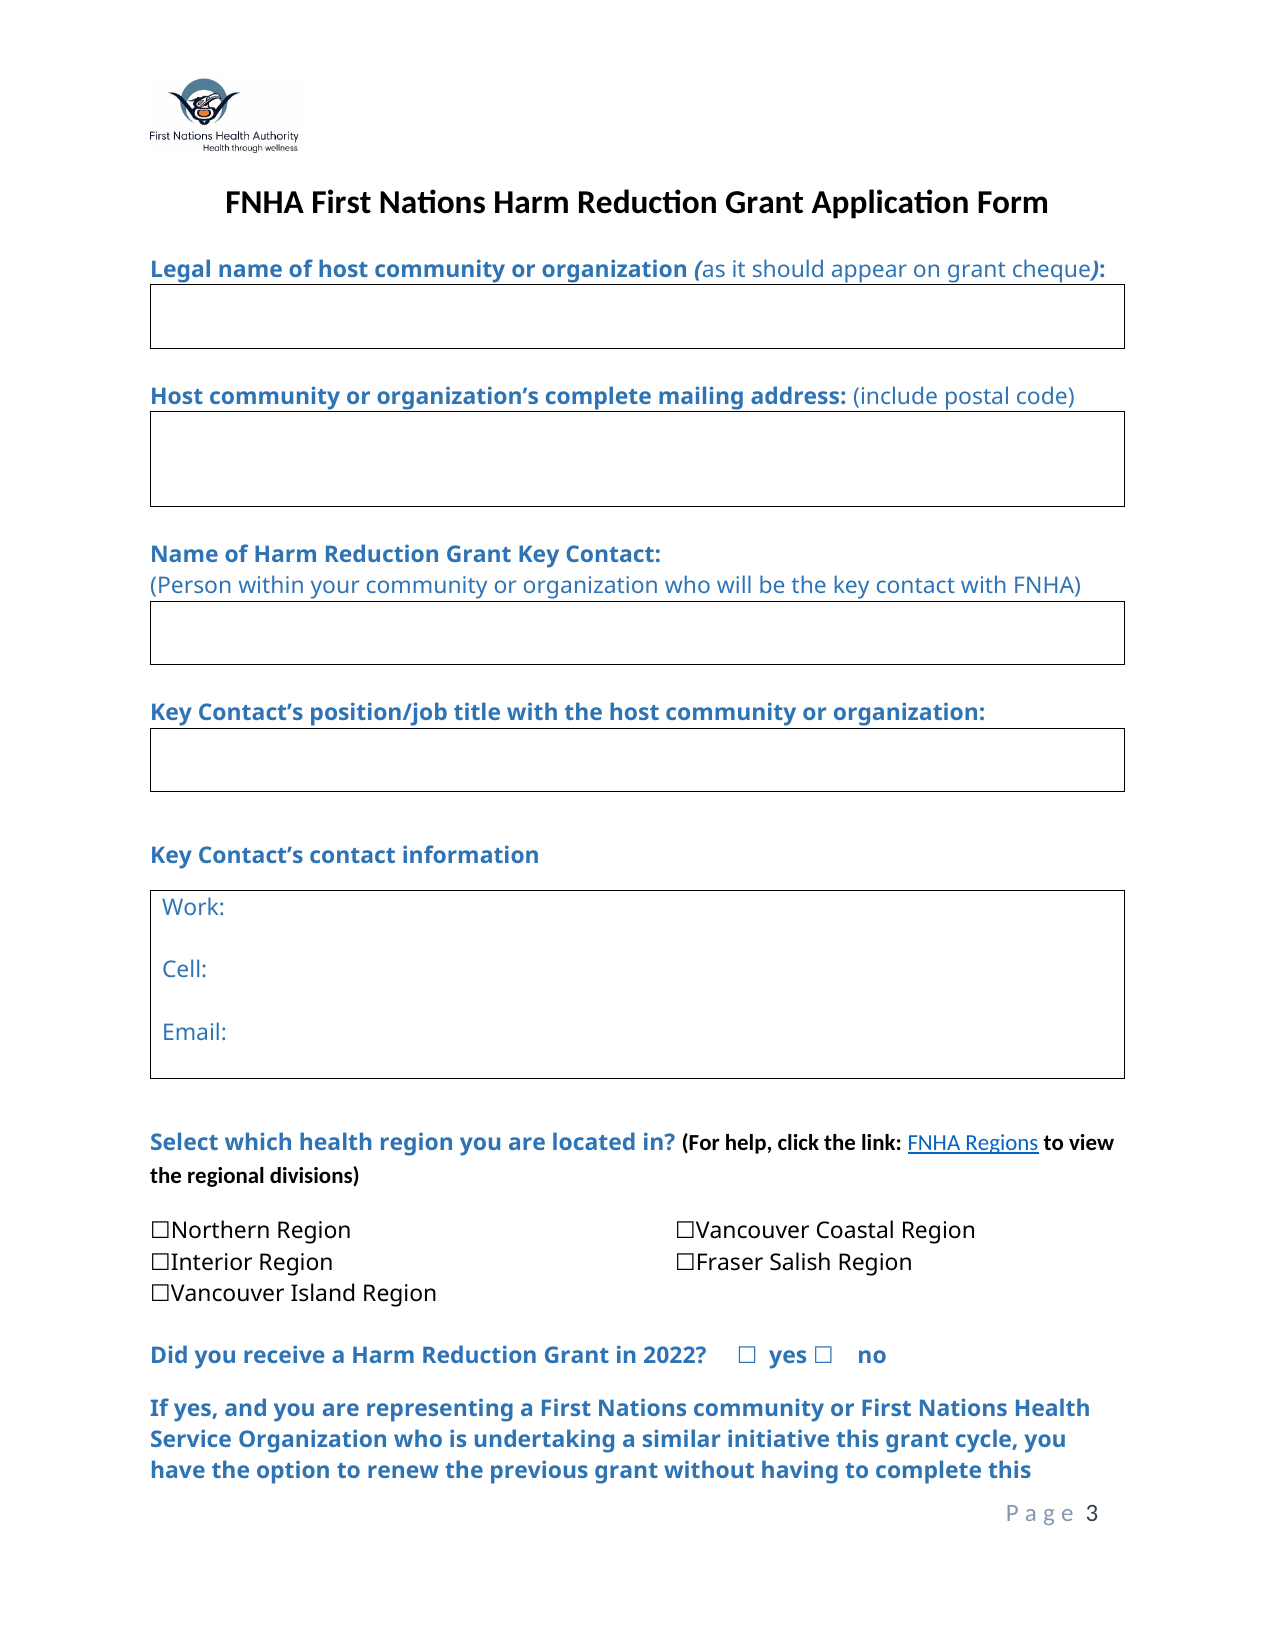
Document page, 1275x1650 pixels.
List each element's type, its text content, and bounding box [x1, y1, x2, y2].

text Key Contact’s position/job title with the host community or organization: [150, 696, 1125, 728]
text Fraser Salish Region [675, 1246, 1125, 1277]
table_header [151, 285, 1124, 347]
text (Person within your community or organization who will be the key contact with FNHA) [150, 569, 1125, 601]
subtitle FNHA First Nations Harm Reduction Grant Application Form [150, 181, 1125, 221]
text Northern Region [150, 1214, 600, 1246]
text Name of Harm Reduction Grant Key Contact: [150, 538, 1125, 569]
text Legal name of host community or organization (as it should appear on grant cheque): [150, 253, 1125, 284]
table_header [151, 729, 1124, 791]
text Did you receive a Harm Reduction Grant in 2022? yes no [150, 1339, 1125, 1371]
picture [150, 75, 306, 153]
table_header [151, 602, 1124, 664]
text Vancouver Coastal Region [675, 1214, 1125, 1246]
text Key Contact’s contact information [150, 839, 1125, 870]
text Interior Region [150, 1246, 600, 1277]
text Host community or organization’s complete mailing address: (include postal code) [150, 380, 1125, 411]
table_header [151, 412, 1124, 506]
table_header Work: Cell: Email: [151, 891, 1124, 1078]
text Vancouver Island Region [150, 1277, 600, 1308]
text Select which health region you are located in? (For help, click the link: FNHA Regions to view the regional divisions) [150, 1126, 1125, 1189]
